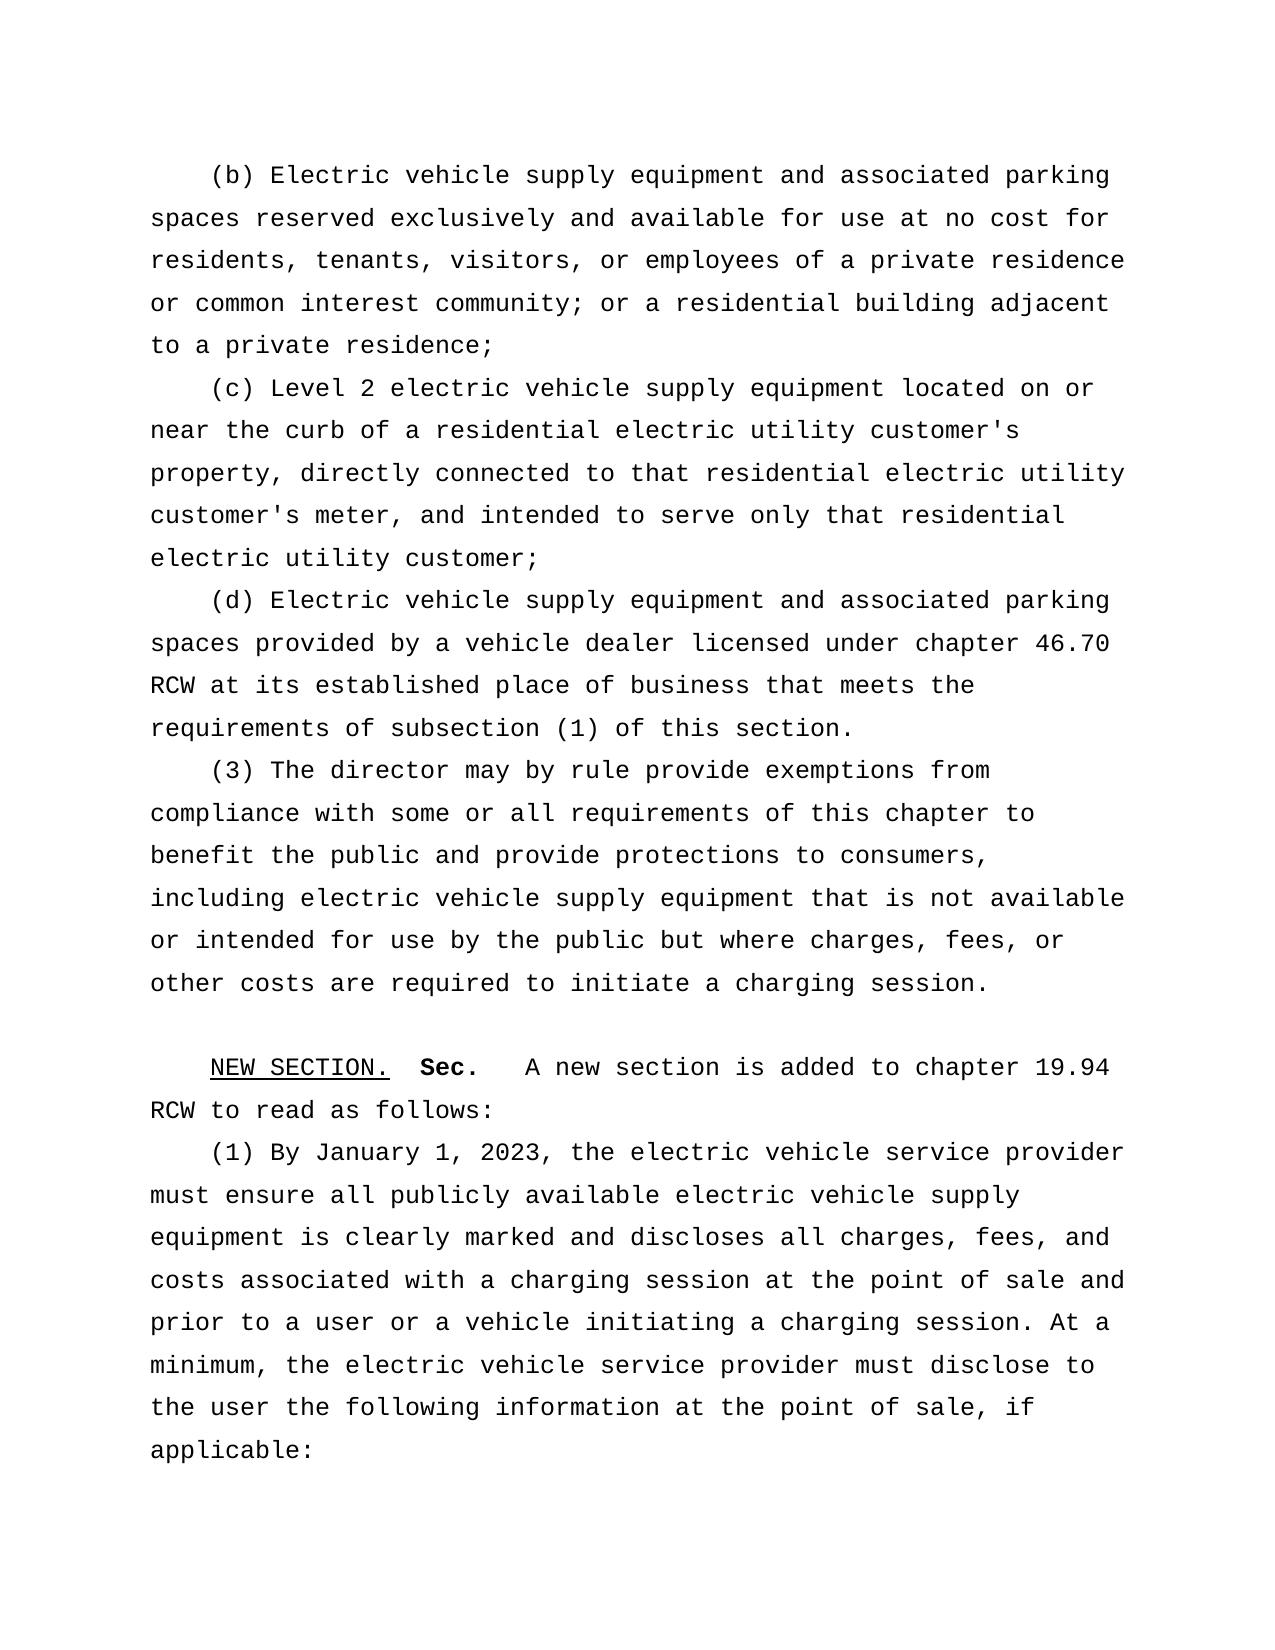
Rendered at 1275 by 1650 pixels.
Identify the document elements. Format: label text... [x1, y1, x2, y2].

text (b) Electric vehicle supply equipment and associated parking spaces reserved exclusively and available for use at no cost for residents, tenants, visitors, or employees of a private residence or common interest community; or a residential building adjacent to a private residence; [150, 150, 1125, 362]
text NEW SECTION. Sec. A new section is added to chapter 19.94 RCW to read as follows: [150, 1042, 1125, 1127]
text (1) By January 1, 2023, the electric vehicle service provider must ensure all publicly available electric vehicle supply equipment is clearly marked and discloses all charges, fees, and costs associated with a charging session at the point of sale and prior to a user or a vehicle initiating a charging session. At a minimum, the electric vehicle service provider must disclose to the user the following information at the point of sale, if applicable: [150, 1127, 1125, 1467]
text (c) Level 2 electric vehicle supply equipment located on or near the curb of a residential electric utility customer's property, directly connected to that residential electric utility customer's meter, and intended to serve only that residential electric utility customer; [150, 362, 1125, 575]
text (3) The director may by rule provide exemptions from compliance with some or all requirements of this chapter to benefit the public and provide protections to consumers, including electric vehicle supply equipment that is not available or intended for use by the public but where charges, fees, or other costs are required to initiate a charging session. [150, 745, 1125, 1000]
text (d) Electric vehicle supply equipment and associated parking spaces provided by a vehicle dealer licensed under chapter 46.70 RCW at its established place of business that meets the requirements of subsection (1) of this section. [150, 575, 1125, 745]
